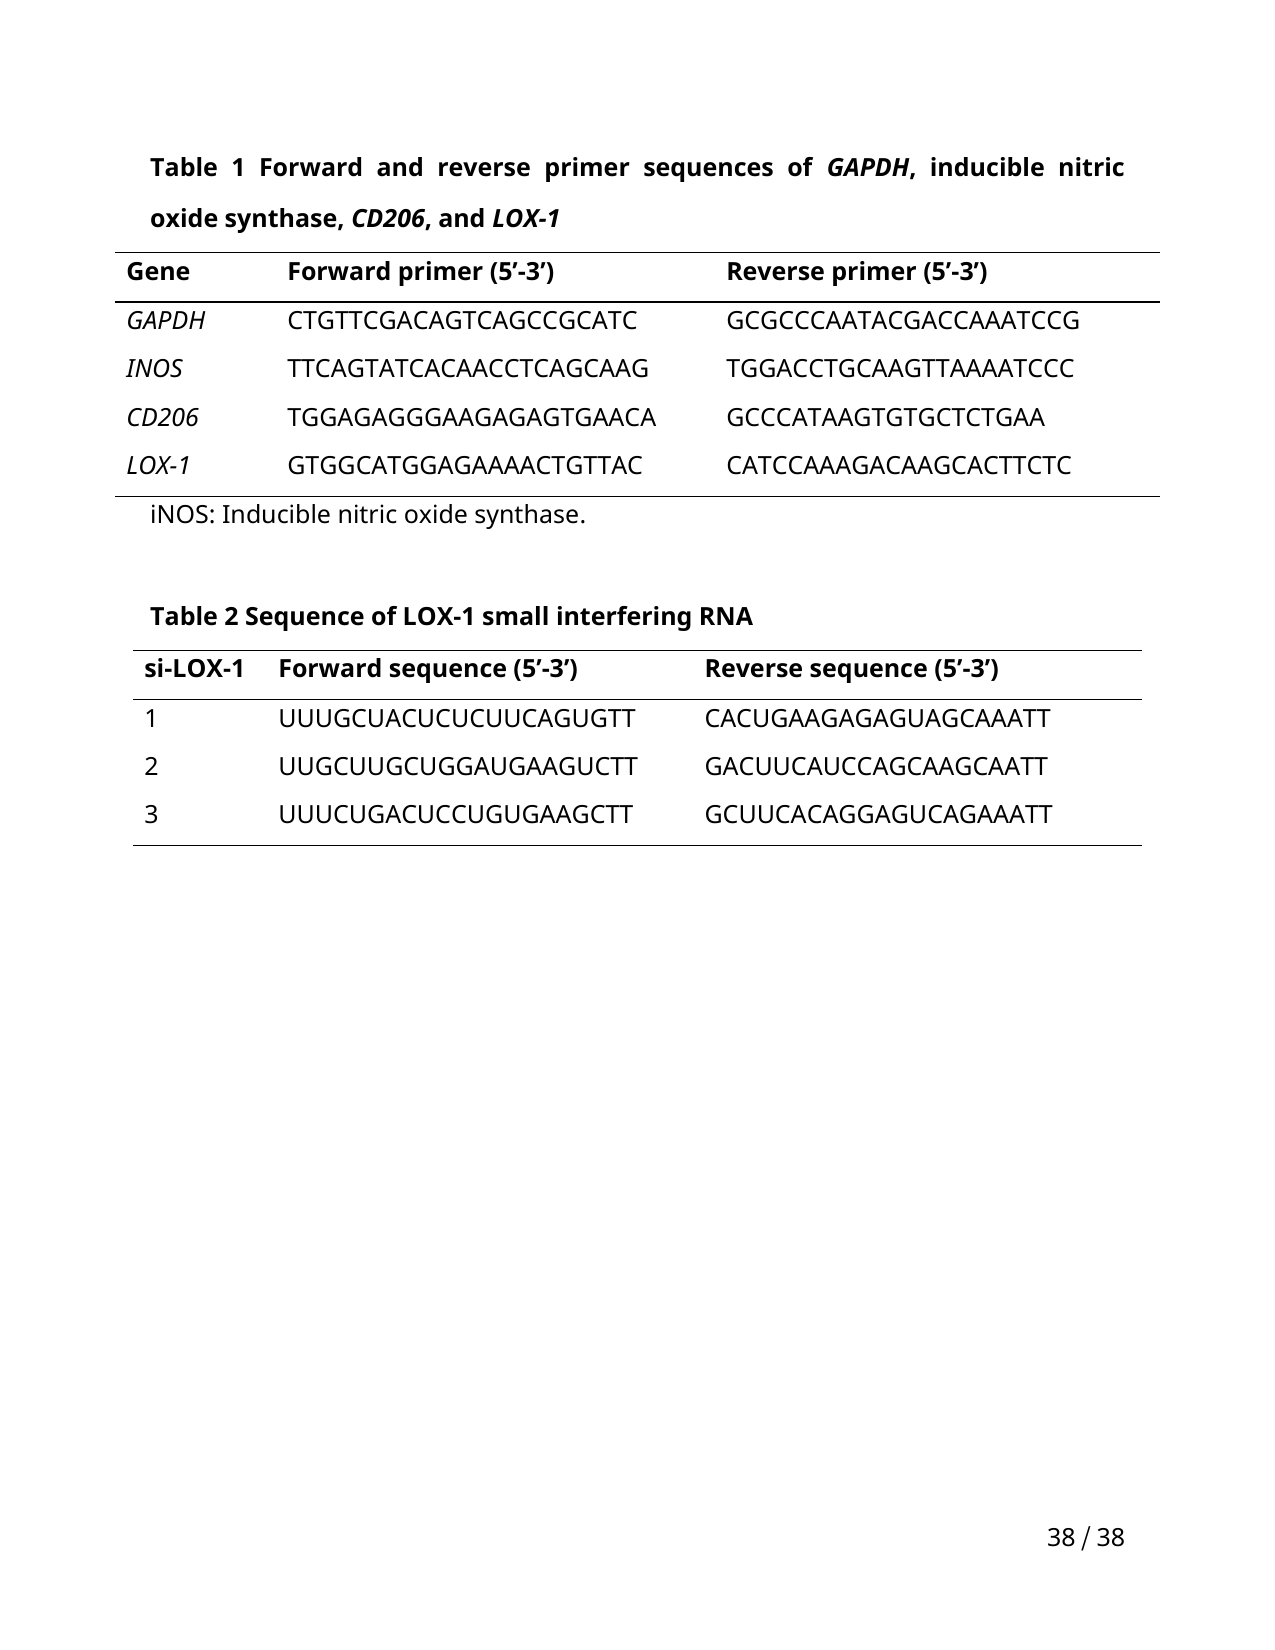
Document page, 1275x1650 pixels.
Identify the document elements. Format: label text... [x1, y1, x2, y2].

table_header Reverse primer (5’-3’) [715, 253, 1160, 301]
table_cell CTGTTCGACAGTCAGCCGCATC [276, 303, 715, 351]
table_cell UUUCUGACUCCUGUGAAGCTT [267, 797, 693, 845]
table_cell 1 [133, 700, 267, 749]
table_cell GTGGCATGGAGAAAACTGTTAC [276, 448, 715, 496]
table_header Forward sequence (5’-3’) [267, 651, 693, 699]
table_cell UUGCUUGCUGGAUGAAGUCTT [267, 749, 693, 797]
table_header Reverse sequence (5’-3’) [693, 651, 1142, 699]
text iNOS: Inducible nitric oxide synthase. [150, 497, 1125, 531]
table_header si-LOX-1 [133, 651, 267, 699]
table_cell INOS [115, 351, 276, 399]
table_cell TGGACCTGCAAGTTAAAATCCC [715, 351, 1160, 399]
table_cell GCUUCACAGGAGUCAGAAATT [693, 797, 1142, 845]
table_cell GAPDH [115, 303, 276, 351]
table_cell LOX-1 [115, 448, 276, 496]
table_cell UUUGCUACUCUCUUCAGUGTT [267, 700, 693, 749]
table_header Gene [115, 253, 276, 301]
table_cell CATCCAAAGACAAGCACTTCTC [715, 448, 1160, 496]
table_cell CACUGAAGAGAGUAGCAAATT [693, 700, 1142, 749]
text Table 2 Sequence of LOX-1 small interfering RNA [150, 599, 1125, 633]
table_cell TTCAGTATCACAACCTCAGCAAG [276, 351, 715, 399]
table_header Forward primer (5’-3’) [276, 253, 715, 301]
table_cell GCGCCCAATACGACCAAATCCG [715, 303, 1160, 351]
table_cell GACUUCAUCCAGCAAGCAATT [693, 749, 1142, 797]
table_cell 2 [133, 749, 267, 797]
table_cell CD206 [115, 399, 276, 447]
table_cell 3 [133, 797, 267, 845]
table_cell TGGAGAGGGAAGAGAGTGAACA [276, 399, 715, 447]
table_cell GCCCATAAGTGTGCTCTGAA [715, 399, 1160, 447]
text Table 1 Forward and reverse primer sequences of GAPDH, inducible nitric oxide synthase, CD206, and LOX-1 [150, 150, 1125, 235]
